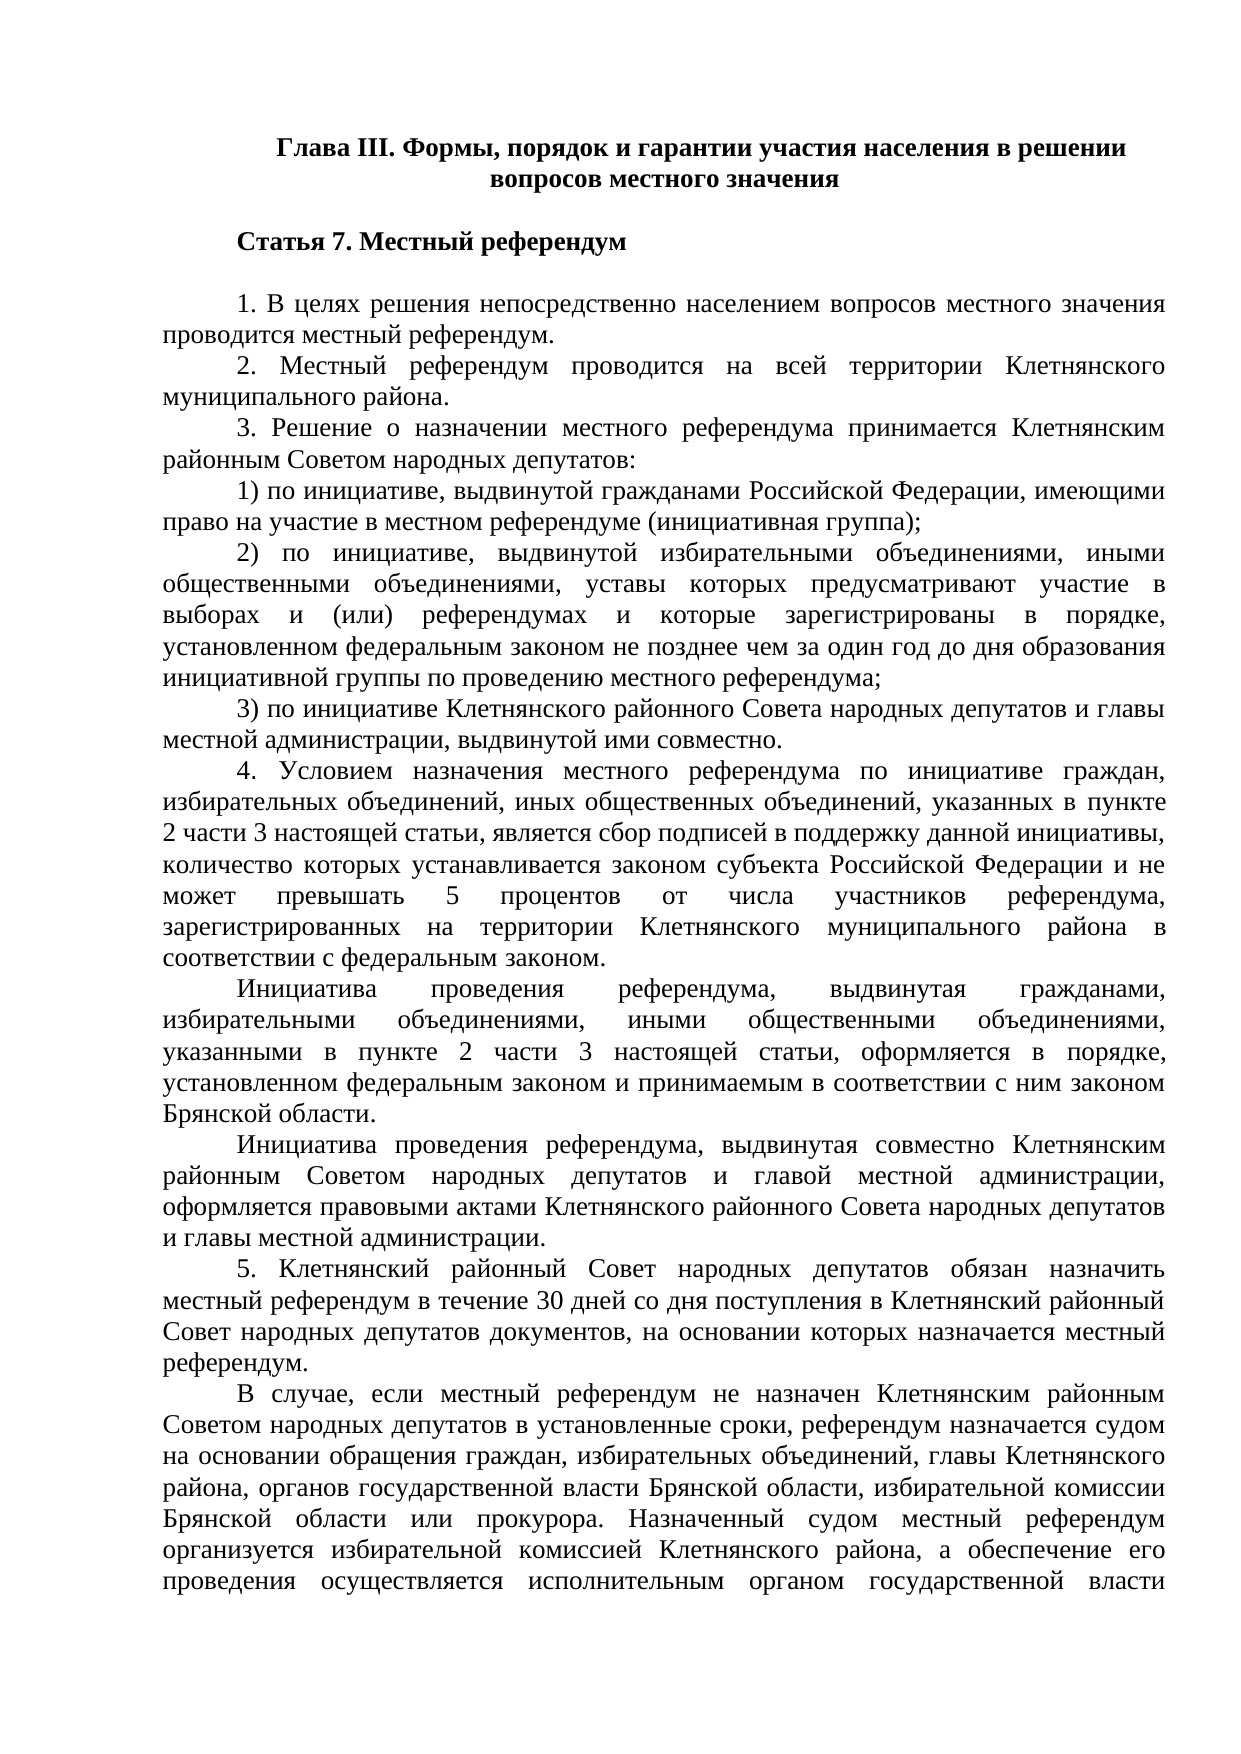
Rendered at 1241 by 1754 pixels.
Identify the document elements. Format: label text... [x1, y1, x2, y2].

text Инициатива проведения референдума, выдвинутая совместно Клетнянским районным Советом народных депутатов и главой местной администрации, оформляется правовыми актами Клетнянского районного Совета народных депутатов и главы местной администрации. [162, 1128, 1167, 1253]
text 3) по инициативе Клетнянского районного Совета народных депутатов и главы местной администрации, выдвинутой ими совместно. [162, 692, 1167, 754]
text 4. Условием назначения местного референдума по инициативе граждан, избирательных объединений, иных общественных объединений, указанных в пункте 2 части 3 настоящей статьи, является сбор подписей в поддержку данной инициативы, количество которых устанавливается законом субъекта Российской Федерации и не может превышать 5 процентов от числа участников референдума, зарегистрированных на территории Клетнянского муниципального района в соответствии с федеральным законом. [162, 754, 1167, 972]
text Инициатива проведения референдума, выдвинутая гражданами, избирательными объединениями, иными общественными объединениями, указанными в пункте 2 части 3 настоящей статьи, оформляется в порядке, установленном федеральным законом и принимаемым в соответствии с ним законом Брянской области. [162, 972, 1167, 1128]
text 3. Решение о назначении местного референдума принимается Клетнянским районным Советом народных депутатов: [162, 412, 1167, 474]
text Статья 7. Местный референдум [162, 225, 1167, 256]
text 5. Клетнянский районный Совет народных депутатов обязан назначить местный референдум в течение 30 дней со дня поступления в Клетнянский районный Совет народных депутатов документов, на основании которых назначается местный референдум. [162, 1253, 1167, 1377]
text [162, 1377, 1167, 1595]
text 1. В целях решения непосредственно населением вопросов местного значения проводится местный референдум. [162, 287, 1167, 349]
text 2. Местный референдум проводится на всей территории Клетнянского муниципального района. [162, 349, 1167, 412]
text Глава III. Формы, порядок и гарантии участия населения в решении вопросов местного значения [162, 131, 1167, 193]
text 2) по инициативе, выдвинутой избирательными объединениями, иными общественными объединениями, уставы которых предусматривают участие в выборах и (или) референдумах и которые зарегистрированы в порядке, установленном федеральным законом не позднее чем за один год до дня образования инициативной группы по проведению местного референдума; [162, 536, 1167, 692]
text 1) по инициативе, выдвинутой гражданами Российской Федерации, имеющими право на участие в местном референдуме (инициативная группа); [162, 474, 1167, 536]
